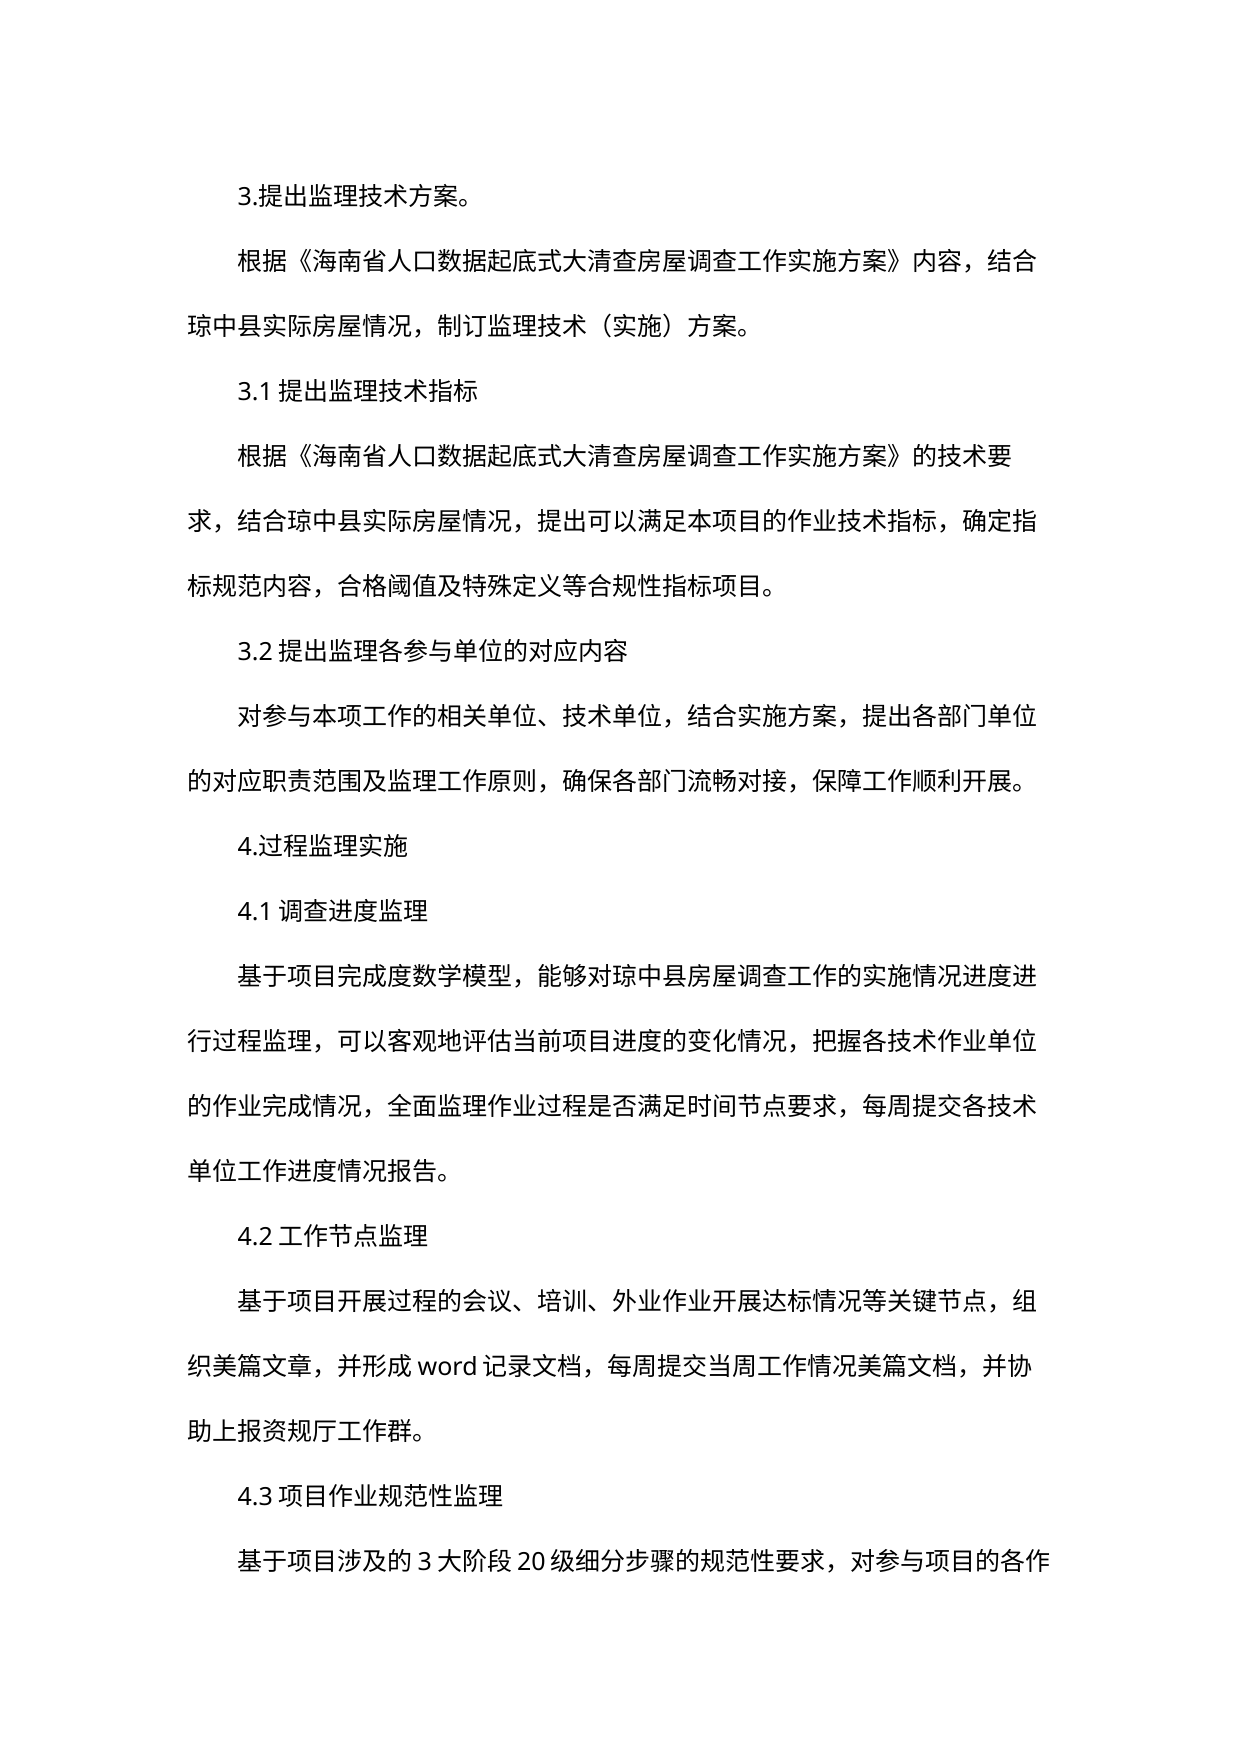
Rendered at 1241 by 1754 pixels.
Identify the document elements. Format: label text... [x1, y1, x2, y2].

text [187, 1527, 1053, 1592]
text 4.过程监理实施 [187, 812, 1053, 877]
text 对参与本项工作的相关单位、技术单位，结合实施方案，提出各部门单位的对应职责范围及监理工作原则，确保各部门流畅对接，保障工作顺利开展。 [187, 682, 1053, 812]
text 基于项目完成度数学模型，能够对琼中县房屋调查工作的实施情况进度进行过程监理，可以客观地评估当前项目进度的变化情况，把握各技术作业单位的作业完成情况，全面监理作业过程是否满足时间节点要求，每周提交各技术单位工作进度情况报告。 [187, 942, 1053, 1202]
text 根据《海南省人口数据起底式大清查房屋调查工作实施方案》内容，结合琼中县实际房屋情况，制订监理技术（实施）方案。 [187, 227, 1053, 357]
text 根据《海南省人口数据起底式大清查房屋调查工作实施方案》的技术要求，结合琼中县实际房屋情况，提出可以满足本项目的作业技术指标，确定指标规范内容，合格阈值及特殊定义等合规性指标项目。 [187, 422, 1053, 617]
text 3.1提出监理技术指标 [187, 357, 1053, 422]
text 3.提出监理技术方案。 [187, 162, 1053, 227]
text 3.2提出监理各参与单位的对应内容 [187, 617, 1053, 682]
text 4.3项目作业规范性监理 [187, 1462, 1053, 1527]
text 4.2工作节点监理 [187, 1202, 1053, 1267]
text 4.1调查进度监理 [187, 877, 1053, 942]
text 基于项目开展过程的会议、培训、外业作业开展达标情况等关键节点，组织美篇文章，并形成word记录文档，每周提交当周工作情况美篇文档，并协助上报资规厅工作群。 [187, 1267, 1053, 1462]
